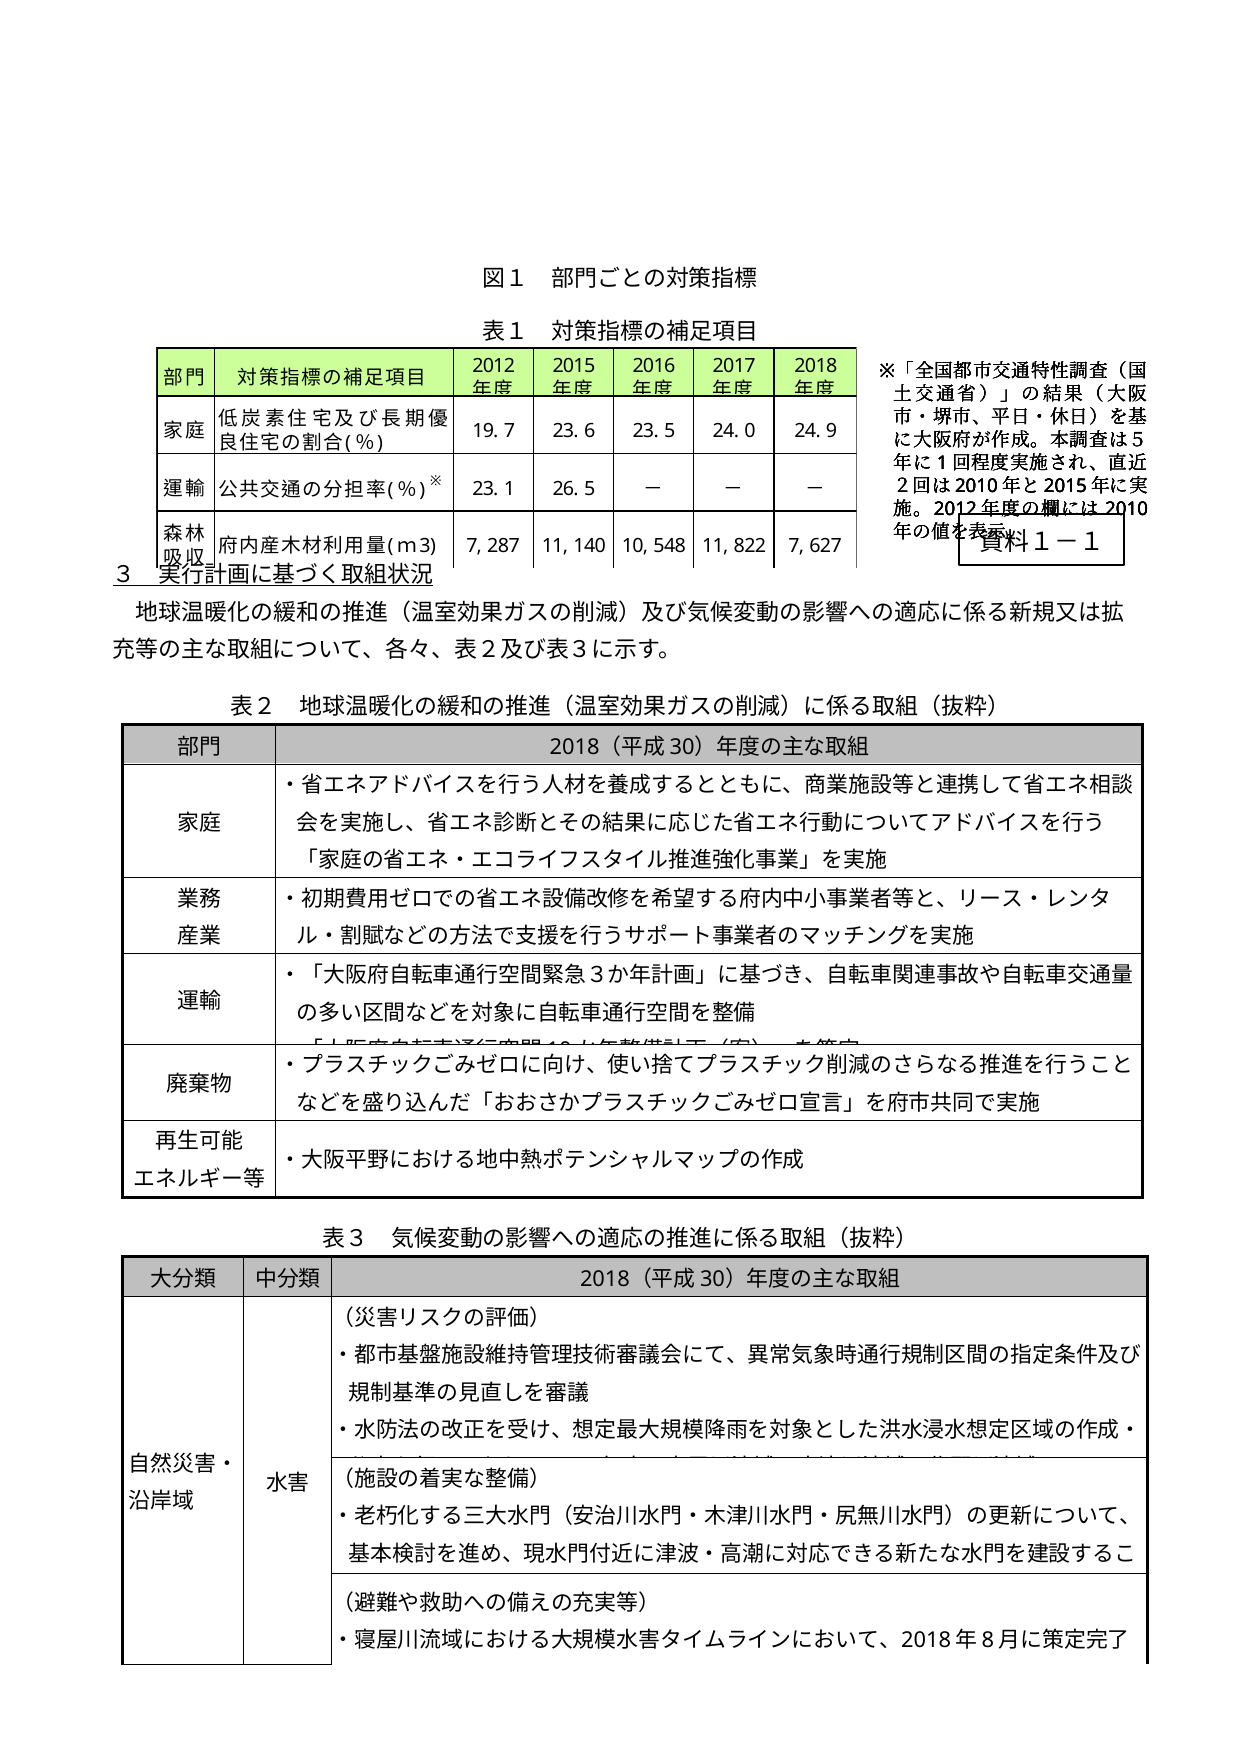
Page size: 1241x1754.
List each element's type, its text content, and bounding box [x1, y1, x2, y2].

text 図１ 部門ごとの対策指標 [112, 258, 1128, 295]
table_cell 家庭 [124, 765, 275, 877]
text 地球温暖化の緩和の推進（温室効果ガスの削減）及び気候変動の影響への適応に係る新規又は拡充等の主な取組について、各々、表２及び表３に示す。 [112, 592, 1128, 667]
table_cell ・省エネアドバイスを行う人材を養成するとともに、商業施設等と連携して省エネ相談会を実施し、省エネ診断とその結果に応じた省エネ行動についてアドバイスを行う「家庭の省エネ・エコライフスタイル推進強化事業」を実施 [276, 765, 1141, 877]
text 表２ 地球温暖化の緩和の推進（温室効果ガスの削減）に係る取組（抜粋） [112, 685, 1128, 723]
table_cell （施設の着実な整備） ・老朽化する三大水門（安治川水門・木津川水門・尻無川水門）の更新について、基本検討を進め、現水門付近に津波・高潮に対応できる新たな水門を建設すること等の対応方針を決定 [332, 1458, 1146, 1573]
text 表１ 対策指標の補足項目 [112, 310, 1128, 348]
table_cell 運輸 [124, 954, 275, 1043]
table_header 大分類 [124, 1258, 243, 1296]
table_cell 自然災害・沿岸域 [124, 1297, 243, 1664]
table_cell 業務 産業 [124, 878, 275, 953]
table_cell 廃棄物 [124, 1045, 275, 1119]
table_cell ・プラスチックごみゼロに向け、使い捨てプラスチック削減のさらなる推進を行うことなどを盛り込んだ「おおさかプラスチックごみゼロ宣言」を府市共同で実施 [276, 1045, 1141, 1119]
table_cell ・大阪平野における地中熱ポテンシャルマップの作成 [276, 1121, 1141, 1196]
table_cell ・初期費用ゼロでの省エネ設備改修を希望する府内中小事業者等と、リース・レンタル・割賦などの方法で支援を行うサポート事業者のマッチングを実施 [276, 878, 1141, 953]
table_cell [332, 1574, 1146, 1664]
table_header 部門 [124, 726, 275, 763]
table_header 2018（平成30）年度の主な取組 [332, 1258, 1146, 1296]
text 表３ 気候変動の影響への適応の推進に係る取組（抜粋） [112, 1217, 1128, 1255]
table_header 中分類 [244, 1258, 331, 1296]
table_cell ・「大阪府自転車通行空間緊急３か年計画」に基づき、自転車関連事故や自転車交通量の多い区間などを対象に自転車通行空間を整備 ・「大阪府自転車通行空間10か年整備計画（案）」を策定 [276, 954, 1141, 1043]
text ３ 実行計画に基づく取組状況 [112, 554, 1128, 592]
table_cell 水害 [244, 1297, 331, 1664]
table_cell （災害リスクの評価） ・都市基盤施設維持管理技術審議会にて、異常気象時通行規制区間の指定条件及び規制基準の見直しを審議 ・水防法の改正を受け、想定最大規模降雨を対象とした洪水浸水想定区域の作成・公表を行っており、2018年度は寝屋川流域、大津川流域、佐野川流域について公表、引き続き、府管理河川154河川について作成・公表を進める。 [332, 1297, 1146, 1457]
table_cell 再生可能 エネルギー等 [124, 1121, 275, 1196]
table_header 2018（平成30）年度の主な取組 [276, 726, 1141, 763]
